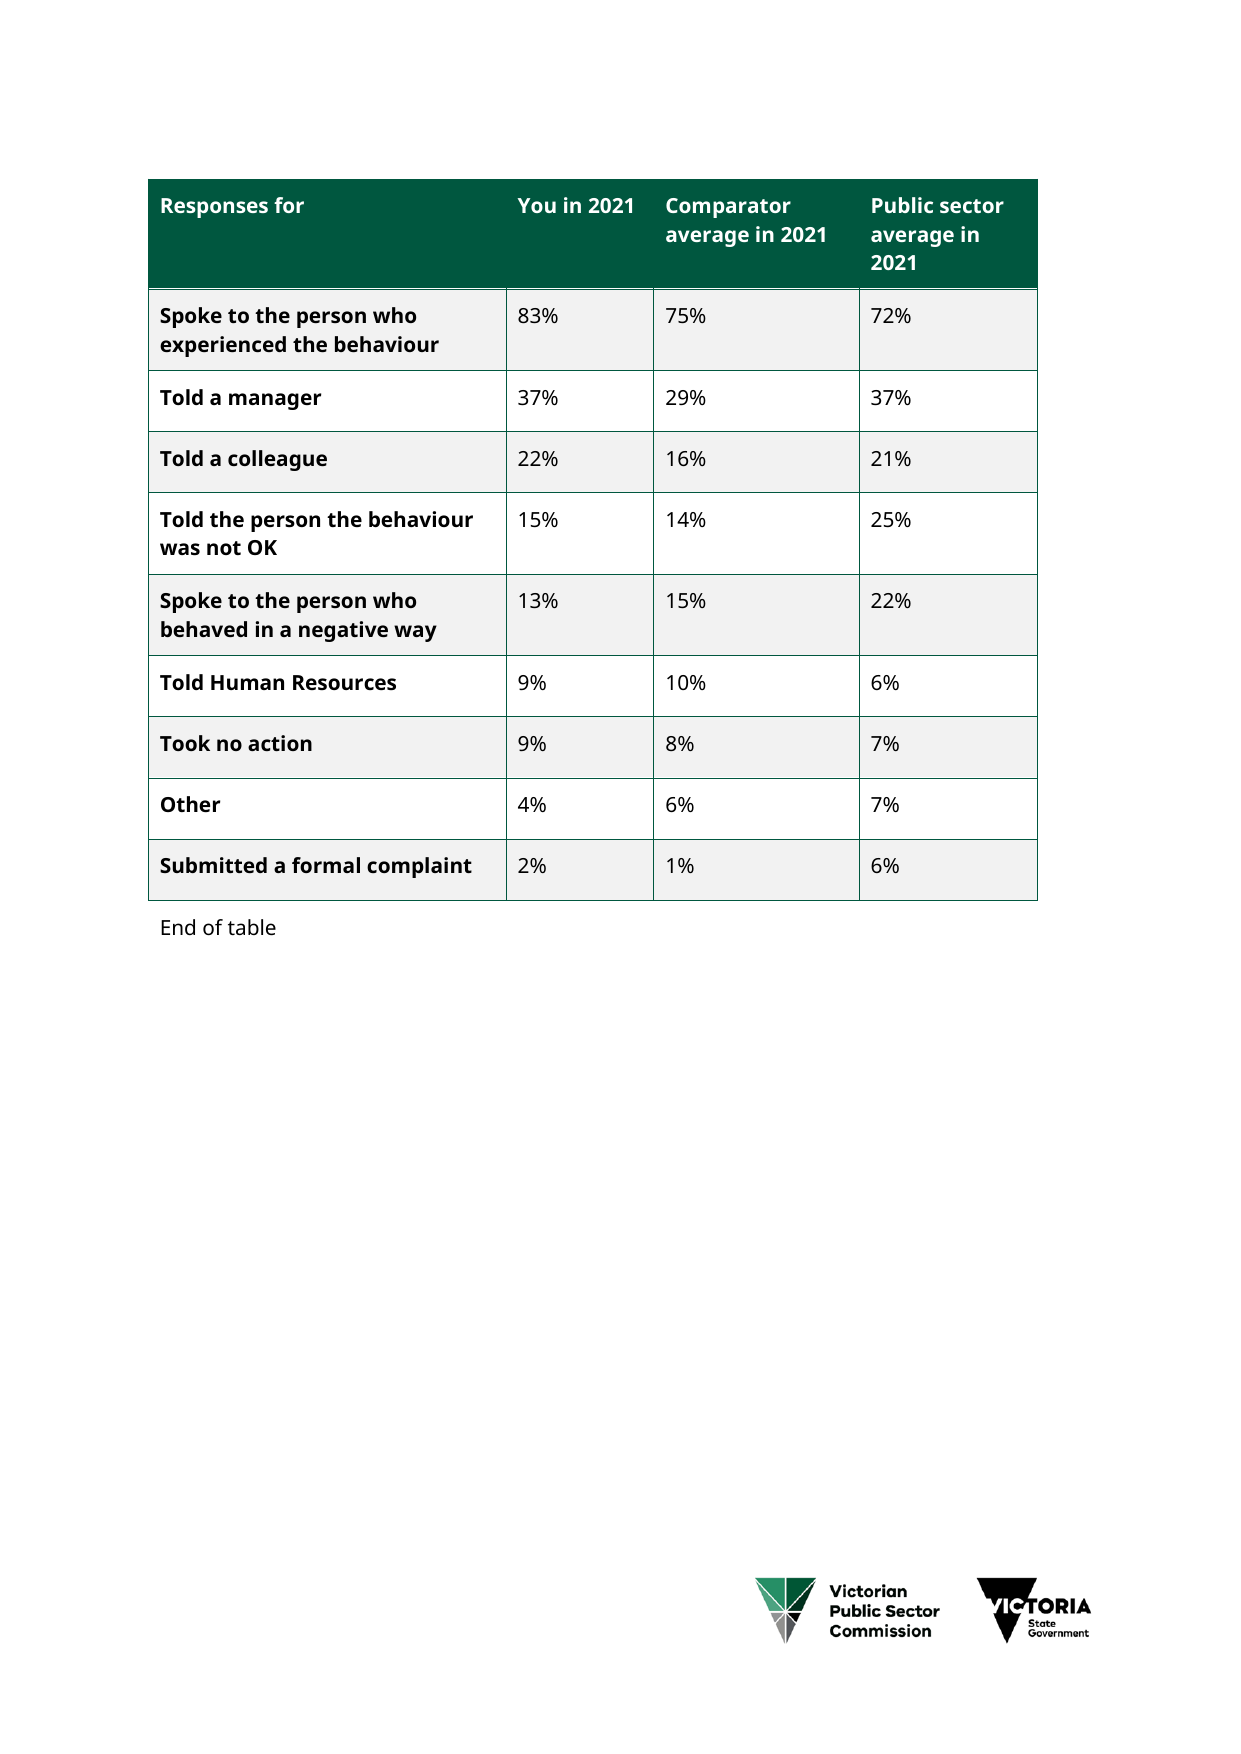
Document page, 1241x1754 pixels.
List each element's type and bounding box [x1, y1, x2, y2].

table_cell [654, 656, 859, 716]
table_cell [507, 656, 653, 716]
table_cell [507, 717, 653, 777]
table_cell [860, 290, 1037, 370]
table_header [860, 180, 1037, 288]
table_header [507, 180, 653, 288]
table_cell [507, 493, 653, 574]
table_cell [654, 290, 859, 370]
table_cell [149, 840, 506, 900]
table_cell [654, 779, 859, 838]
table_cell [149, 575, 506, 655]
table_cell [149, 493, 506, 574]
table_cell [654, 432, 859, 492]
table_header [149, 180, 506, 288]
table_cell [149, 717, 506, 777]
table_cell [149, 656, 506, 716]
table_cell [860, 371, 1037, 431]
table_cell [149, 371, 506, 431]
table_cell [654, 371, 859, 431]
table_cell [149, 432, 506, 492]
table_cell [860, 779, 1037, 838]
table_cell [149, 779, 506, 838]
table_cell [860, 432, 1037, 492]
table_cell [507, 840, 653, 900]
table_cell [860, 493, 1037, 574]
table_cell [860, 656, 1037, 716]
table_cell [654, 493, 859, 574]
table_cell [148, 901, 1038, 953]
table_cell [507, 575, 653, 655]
picture [754, 1577, 1093, 1645]
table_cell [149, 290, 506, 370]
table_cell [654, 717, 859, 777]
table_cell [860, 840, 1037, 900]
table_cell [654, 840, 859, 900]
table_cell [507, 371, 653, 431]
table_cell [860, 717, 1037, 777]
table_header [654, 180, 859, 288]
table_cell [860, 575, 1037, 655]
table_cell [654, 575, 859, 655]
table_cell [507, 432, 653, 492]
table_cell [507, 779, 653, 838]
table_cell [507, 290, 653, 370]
